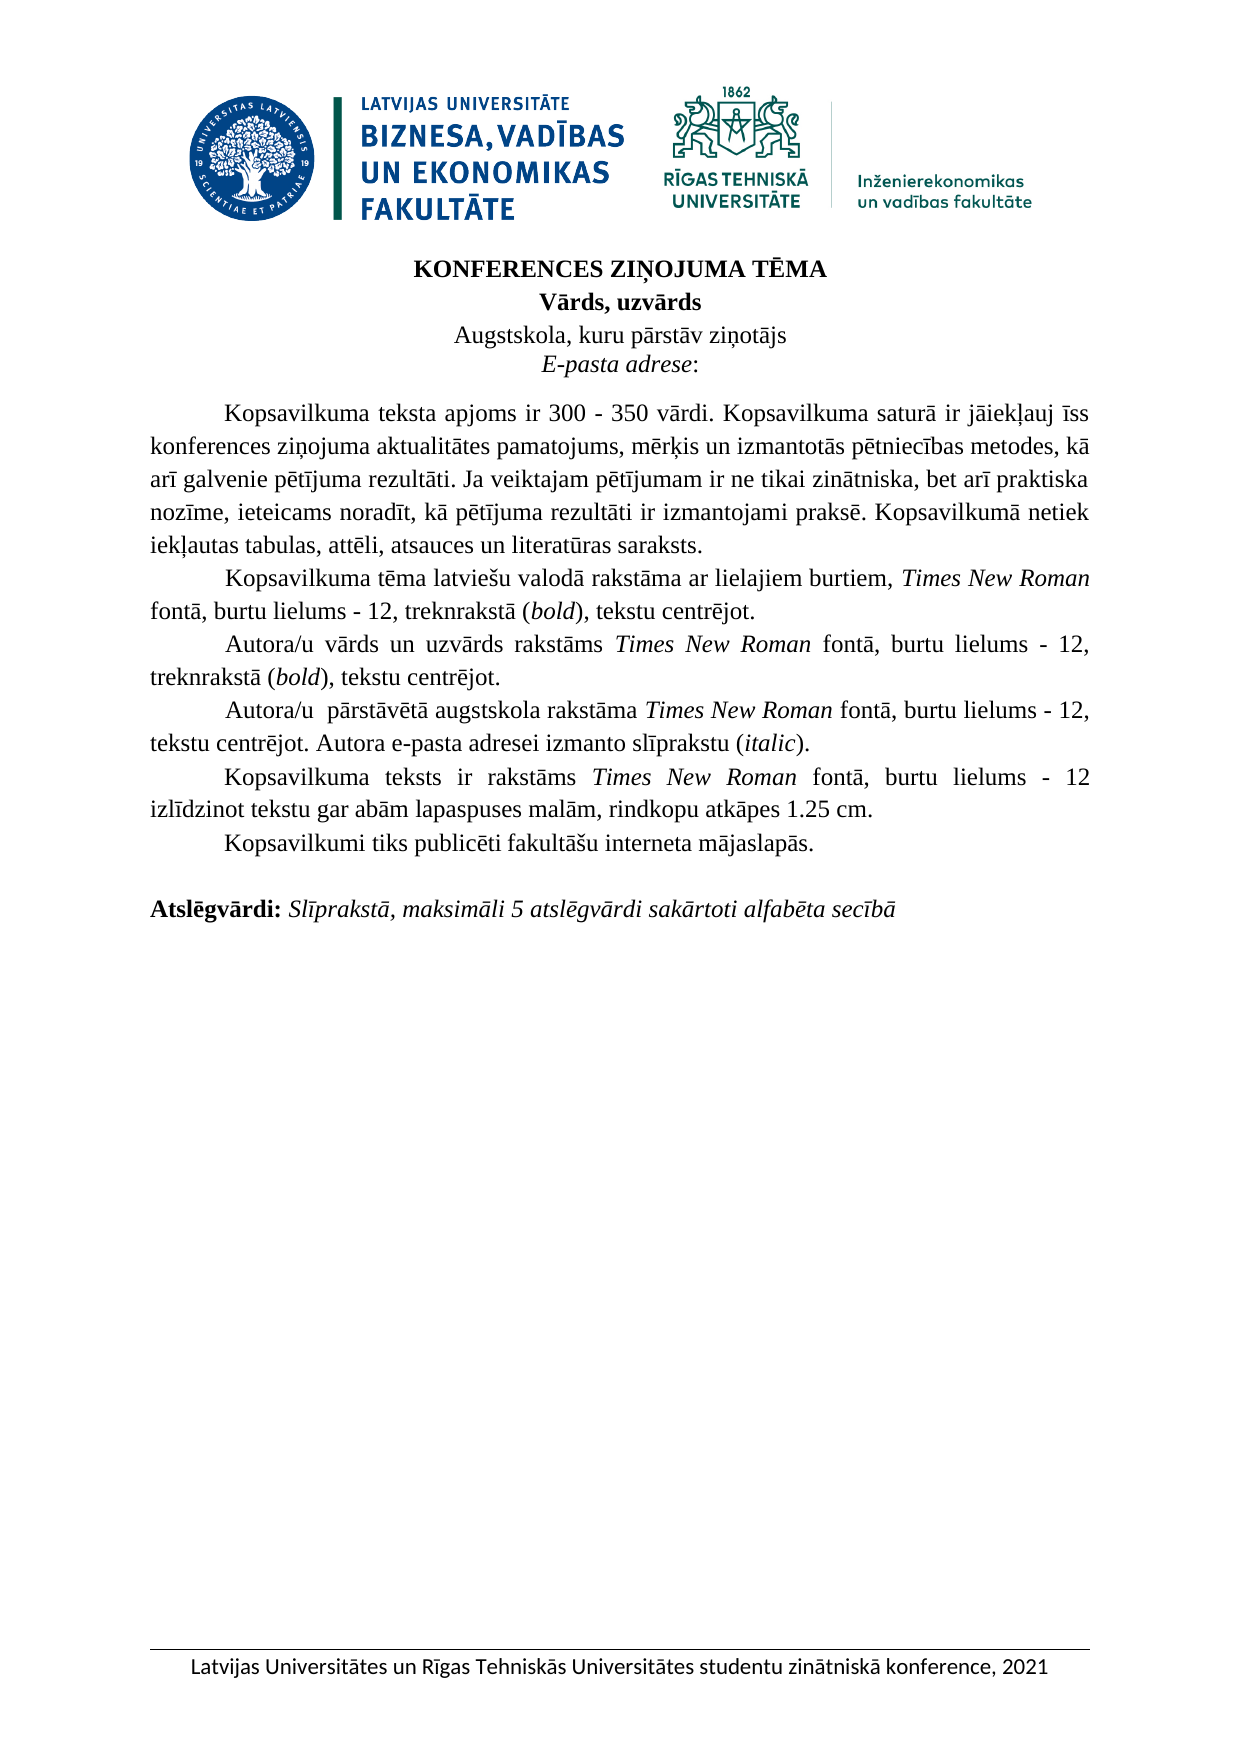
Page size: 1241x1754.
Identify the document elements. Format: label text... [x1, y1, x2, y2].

picture [644, 73, 1051, 221]
text Autora/u vārds un uzvārds rakstāms Times New Roman fontā, burtu lielums - 12, treknrakstā (bold), tekstu centrējot. [150, 629, 1090, 691]
text Kopsavilkuma teksts ir rakstāms Times New Roman fontā, burtu lielums - 12 izlīdzinot tekstu gar abām lapaspuses malām, rindkopu atkāpes 1.25 cm. [150, 762, 1090, 823]
text KONFERENCES ZIŅOJUMA TĒMA [150, 254, 1090, 283]
text Kopsavilkuma teksta apjoms ir 300 - 350 vārdi. Kopsavilkuma saturā ir jāiekļauj īss konferences ziņojuma aktualitātes pamatojums, mērķis un izmantotās pētniecības metodes, kā arī galvenie pētījuma rezultāti. Ja veiktajam pētījumam ir ne tikai zinātniska, bet arī praktiska nozīme, ieteicams noradīt, kā pētījuma rezultāti ir izmantojami praksē. Kopsavilkumā netiek iekļautas tabulas, attēli, atsauces un literatūras saraksts. [150, 398, 1090, 559]
text Augstskola, kuru pārstāv ziņotājs [150, 320, 1090, 349]
text E-pasta adrese: [150, 349, 1090, 377]
text Atslēgvārdi: Slīprakstā, maksimāli 5 atslēgvārdi sakārtoti alfabēta secībā [150, 894, 1090, 922]
text Vārds, uzvārds [150, 287, 1090, 316]
picture [189, 94, 624, 221]
text Kopsavilkumi tiks publicēti fakultāšu interneta mājaslapās. [150, 828, 1090, 856]
text Autora/u pārstāvētā augstskola rakstāma Times New Roman fontā, burtu lielums - 12, tekstu centrējot. Autora e-pasta adresei izmanto slīprakstu (italic). [150, 696, 1090, 757]
text Kopsavilkuma tēma latviešu valodā rakstāma ar lielajiem burtiem, Times New Roman fontā, burtu lielums - 12, treknrakstā (bold), tekstu centrējot. [150, 563, 1090, 625]
